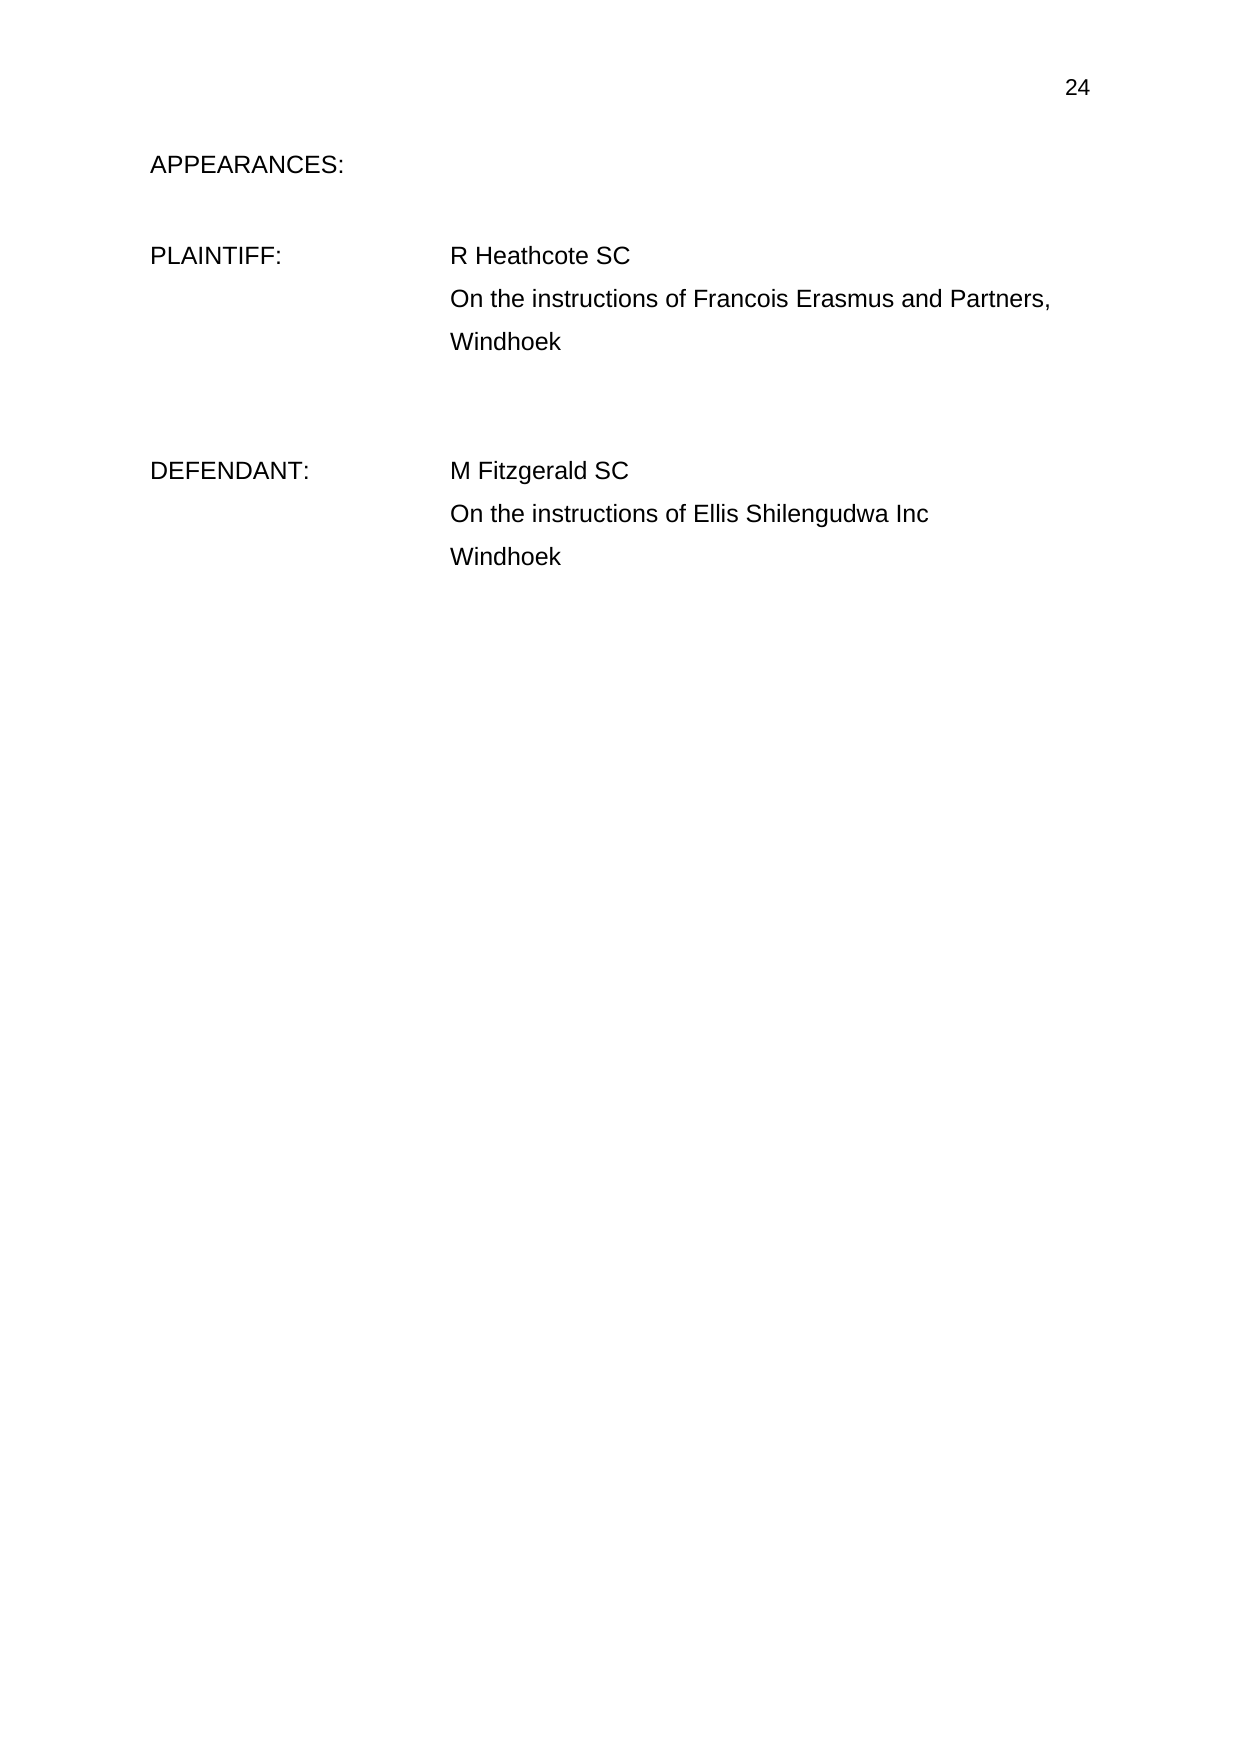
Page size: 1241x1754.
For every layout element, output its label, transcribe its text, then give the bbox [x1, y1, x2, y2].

list On the instructions of Francois Erasmus and Partners, [450, 284, 1090, 313]
list DEFENDANT: M Fitzgerald SC [150, 456, 1090, 484]
list Windhoek [150, 327, 1090, 356]
text On the instructions of Ellis Shilengudwa Inc [375, 499, 1090, 528]
list Windhoek [150, 542, 1090, 571]
text APPEARANCES: [150, 150, 1090, 179]
list PLAINTIFF: R Heathcote SC [150, 241, 1090, 269]
